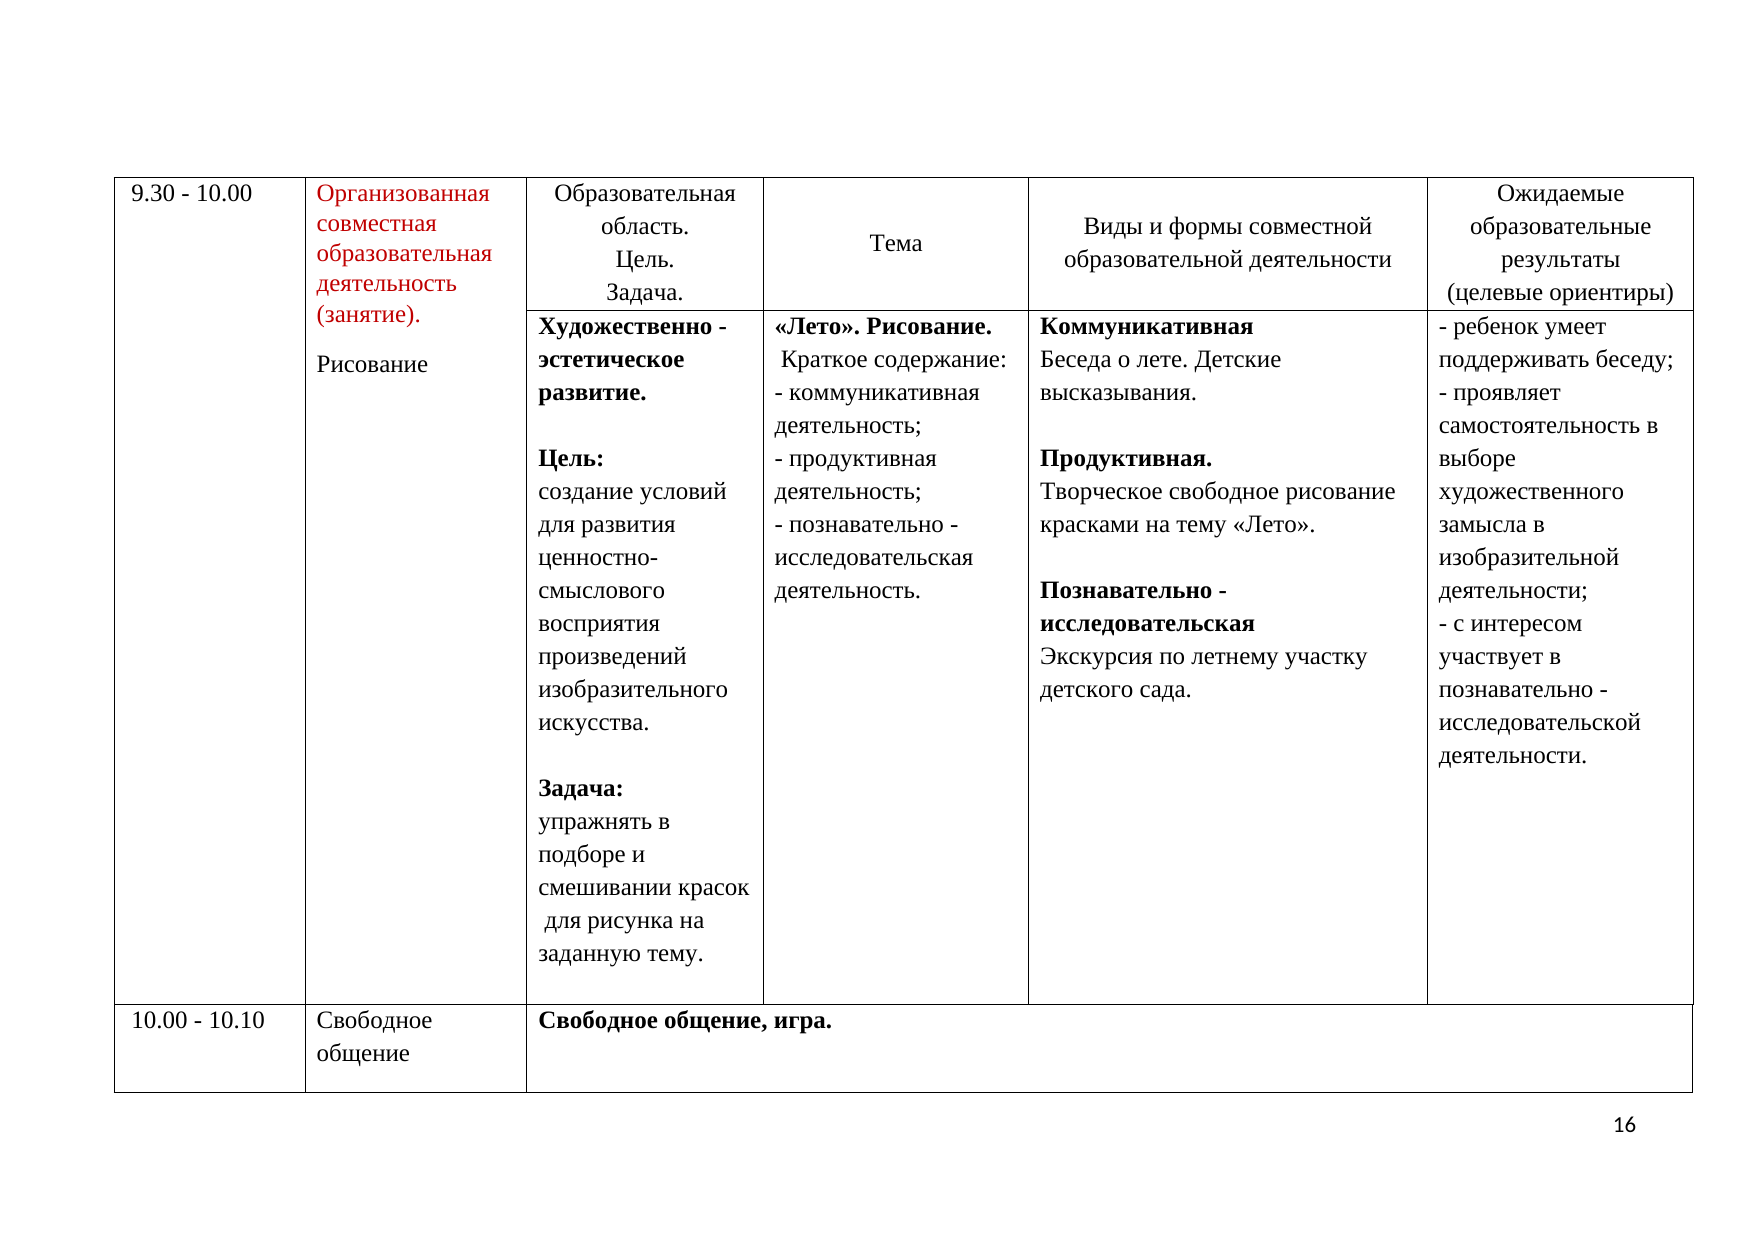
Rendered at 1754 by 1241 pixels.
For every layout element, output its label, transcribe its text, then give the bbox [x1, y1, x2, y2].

table_cell Коммуникативная Беседа о лете. Детские высказывания. Продуктивная. Творческое свободное рисование красками на тему «Лето». Познавательно - исследовательская Экскурсия по летнему участку детского сада. [1029, 311, 1427, 1004]
table_header Образовательная область. Цель. Задача. [527, 178, 763, 310]
table_cell Свободное общение [306, 1005, 526, 1092]
table_cell 10.00 - 10.10 [115, 1005, 305, 1092]
table_header Ожидаемые образовательные результаты (целевые ориентиры) [1428, 178, 1693, 310]
table_header Виды и формы совместной образовательной деятельности [1029, 178, 1427, 310]
table_cell Художественно - эстетическое развитие. Цель: создание условий для развития ценностно-смыслового восприятия произведений изобразительного искусства. Задача: упражнять в подборе и смешивании красок для рисунка на заданную тему. [527, 311, 763, 1004]
table_header Организованная совместная образовательная деятельность (занятие). Рисование [306, 178, 526, 1004]
table_header 9.30 - 10.00 [115, 178, 305, 1004]
table_cell - ребенок умеет поддерживать беседу; - проявляет самостоятельность в выборе художественного замысла в изобразительной деятельности; - с интересом участвует в познавательно - исследовательской деятельности. [1428, 311, 1693, 1004]
table_cell Свободное общение, игра. [527, 1005, 1692, 1092]
table_header Тема [764, 178, 1028, 310]
table_cell «Лето». Рисование. Краткое содержание: - коммуникативная деятельность; - продуктивная деятельность; - познавательно - исследовательская деятельность. [764, 311, 1028, 1004]
